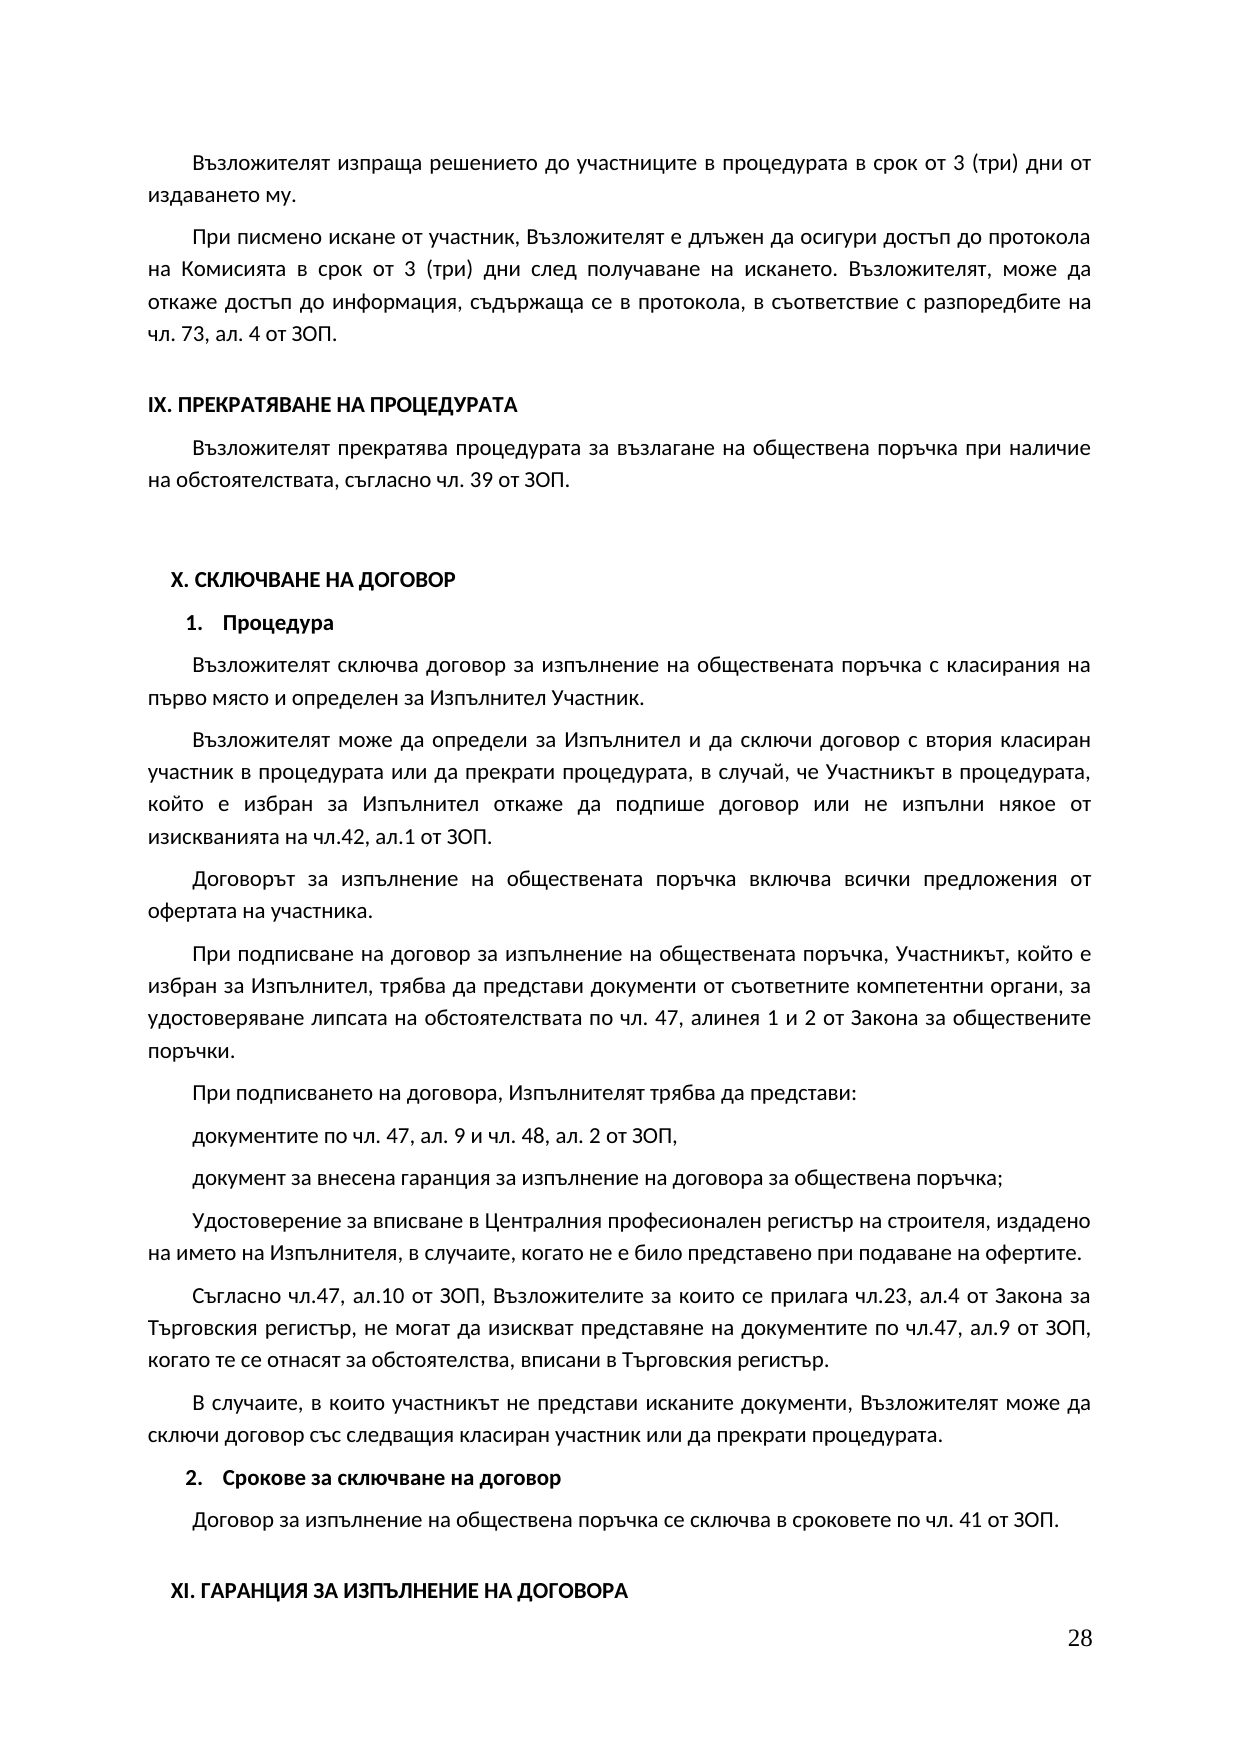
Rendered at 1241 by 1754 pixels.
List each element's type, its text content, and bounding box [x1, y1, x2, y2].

text Възложителят сключва договор за изпълнение на обществената поръчка с класирания на първо място и определен за Изпълнител Участник. [148, 650, 1093, 711]
text При подписване на договор за изпълнение на обществената поръчка, Участникът, който е избран за Изпълнител, трябва да представи документи от съответните компетентни органи, за удостоверяване липсата на обстоятелствата по чл. 47, алинея 1 и 2 от Закона за обществените поръчки. [148, 939, 1093, 1064]
list Процедура [185, 608, 1093, 636]
text Възложителят може да определи за Изпълнител и да сключи договор с втория класиран участник в процедурата или да прекрати процедурата, в случай, че Участникът в процедурата, който е избран за Изпълнител откаже да подпише договор или не изпълни някое от изискванията на чл.42, ал.1 от ЗОП. [148, 725, 1093, 850]
text X. СКЛЮЧВАНЕ НА ДОГОВОР [171, 565, 1093, 593]
text Договор за изпълнение на обществена поръчка се сключва в сроковете по чл. 41 от ЗОП. [148, 1505, 1093, 1533]
text документ за внесена гаранция за изпълнение на договора за обществена поръчка; [148, 1163, 1093, 1192]
text ХІ. ГАРАНЦИЯ ЗА ИЗПЪЛНЕНИЕ НА ДОГОВОРА [171, 1577, 1093, 1605]
text При писмено искане от участник, Възложителят е длъжен да осигури достъп до протокола на Комисията в срок от 3 (три) дни след получаване на искането. Възложителят, може да откаже достъп до информация, съдържаща се в протокола, в съответствие с разпоредбите на чл. 73, ал. 4 от ЗОП. [148, 222, 1093, 347]
text Възложителят изпраща решението до участниците в процедурата в срок от 3 (три) дни от издаването му. [148, 148, 1093, 208]
text Удостоверение за вписване в Централния професионален регистър на строителя, издадено на името на Изпълнителя, в случаите, когато не е било представено при подаване на офертите. [148, 1206, 1093, 1266]
text Възложителят прекратява процедурата за възлагане на обществена поръчка при наличие на обстоятелствата, съгласно чл. 39 от ЗОП. [148, 433, 1093, 493]
text IХ. ПРЕКРАТЯВАНЕ НА ПРОЦЕДУРАТА [148, 390, 1093, 418]
list Срокове за сключване на договор [185, 1463, 1093, 1491]
text Договорът за изпълнение на обществената поръчка включва всички предложения от офертата на участника. [148, 864, 1093, 924]
text Съгласно чл.47, ал.10 от ЗОП, Възложителите за които се прилага чл.23, ал.4 от Закона за Търговския регистър, не могат да изискват представяне на документите по чл.47, ал.9 от ЗОП, когато те се отнасят за обстоятелства, вписани в Търговския регистър. [148, 1281, 1093, 1373]
text В случаите, в които участникът не представи исканите документи, Възложителят може да сключи договор със следващия класиран участник или да прекрати процедурата. [148, 1388, 1093, 1448]
text При подписването на договора, Изпълнителят трябва да представи: [148, 1078, 1093, 1106]
text документите по чл. 47, ал. 9 и чл. 48, ал. 2 от ЗОП, [148, 1121, 1093, 1149]
